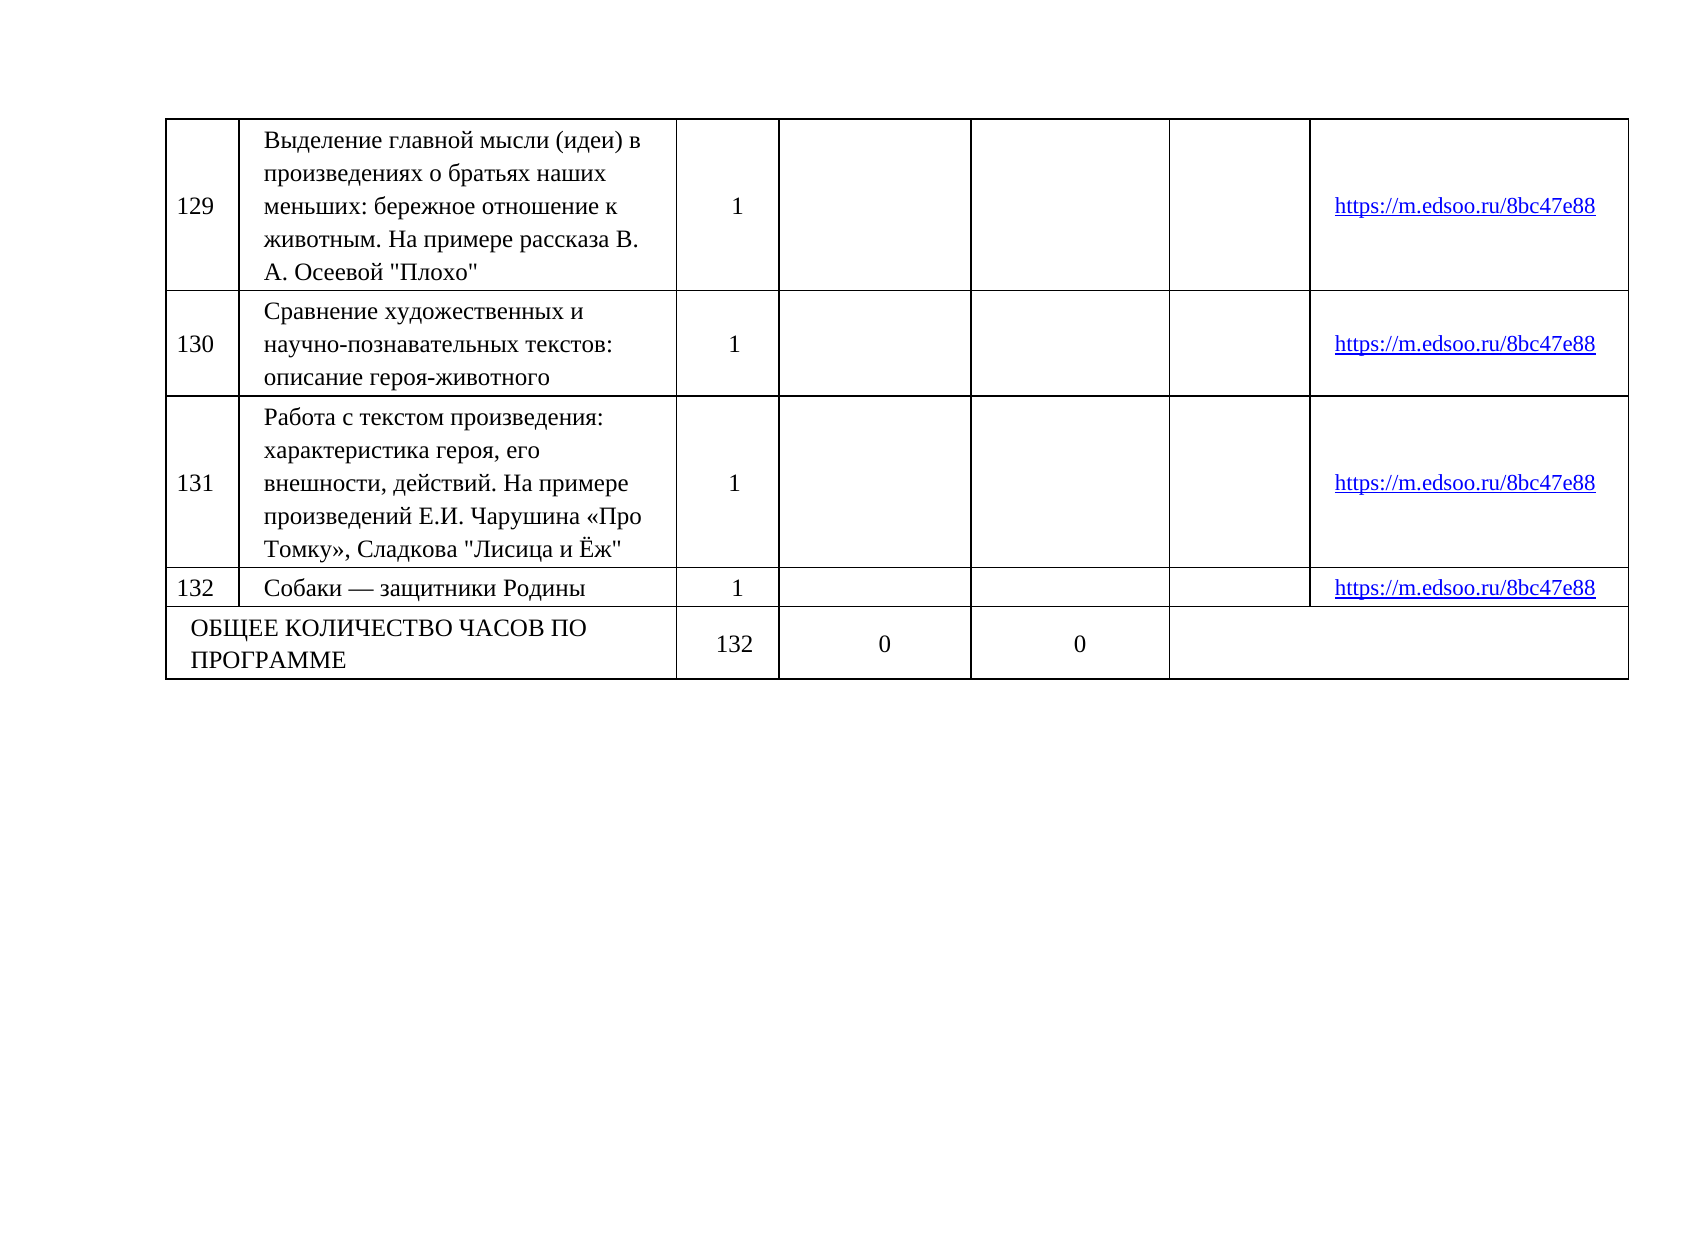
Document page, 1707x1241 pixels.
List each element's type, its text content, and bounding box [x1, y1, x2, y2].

table_cell Выделение главной мысли (идеи) в произведениях о братьях наших меньших: бережное отношение к животным. На примере рассказа В. А. Осеевой "Плохо" [240, 120, 676, 289]
table_cell https://m.edsoo.ru/8bc47e88 [1311, 397, 1628, 566]
table_cell 130 [167, 291, 238, 395]
table_cell 129 [167, 120, 238, 289]
table_cell [1170, 397, 1309, 566]
table_cell 1 [677, 291, 778, 395]
table_cell 1 [677, 397, 778, 566]
table_cell [1170, 120, 1309, 289]
table_cell [972, 397, 1169, 566]
table_cell 0 [972, 607, 1169, 678]
table_cell https://m.edsoo.ru/8bc47e88 [1311, 568, 1628, 606]
table_cell [780, 120, 970, 289]
table_cell ОБЩЕЕ КОЛИЧЕСТВО ЧАСОВ ПО ПРОГРАММЕ [167, 607, 676, 678]
table_cell [780, 397, 970, 566]
table_cell Собаки — защитники Родины [240, 568, 676, 606]
table_cell [780, 568, 970, 606]
table_cell Работа с текстом произведения: характеристика героя, его внешности, действий. На примере произведений Е.И. Чарушина «Про Томку», Сладкова "Лисица и Ёж" [240, 397, 676, 566]
table_cell Сравнение художественных и научно-познавательных текстов: описание героя-животного [240, 291, 676, 395]
table_cell [972, 120, 1169, 289]
table_cell https://m.edsoo.ru/8bc47e88 [1311, 291, 1628, 395]
table_cell 132 [677, 607, 778, 678]
table_cell 131 [167, 397, 238, 566]
table_cell [972, 291, 1169, 395]
table_cell 0 [780, 607, 970, 678]
table_cell [1170, 568, 1309, 606]
table_cell 1 [677, 120, 778, 289]
table_cell [1170, 291, 1309, 395]
table_cell [780, 291, 970, 395]
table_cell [1311, 120, 1628, 289]
table_cell 1 [677, 568, 778, 606]
table_cell 132 [167, 568, 238, 606]
table_cell [1170, 607, 1628, 678]
table_cell [972, 568, 1169, 606]
